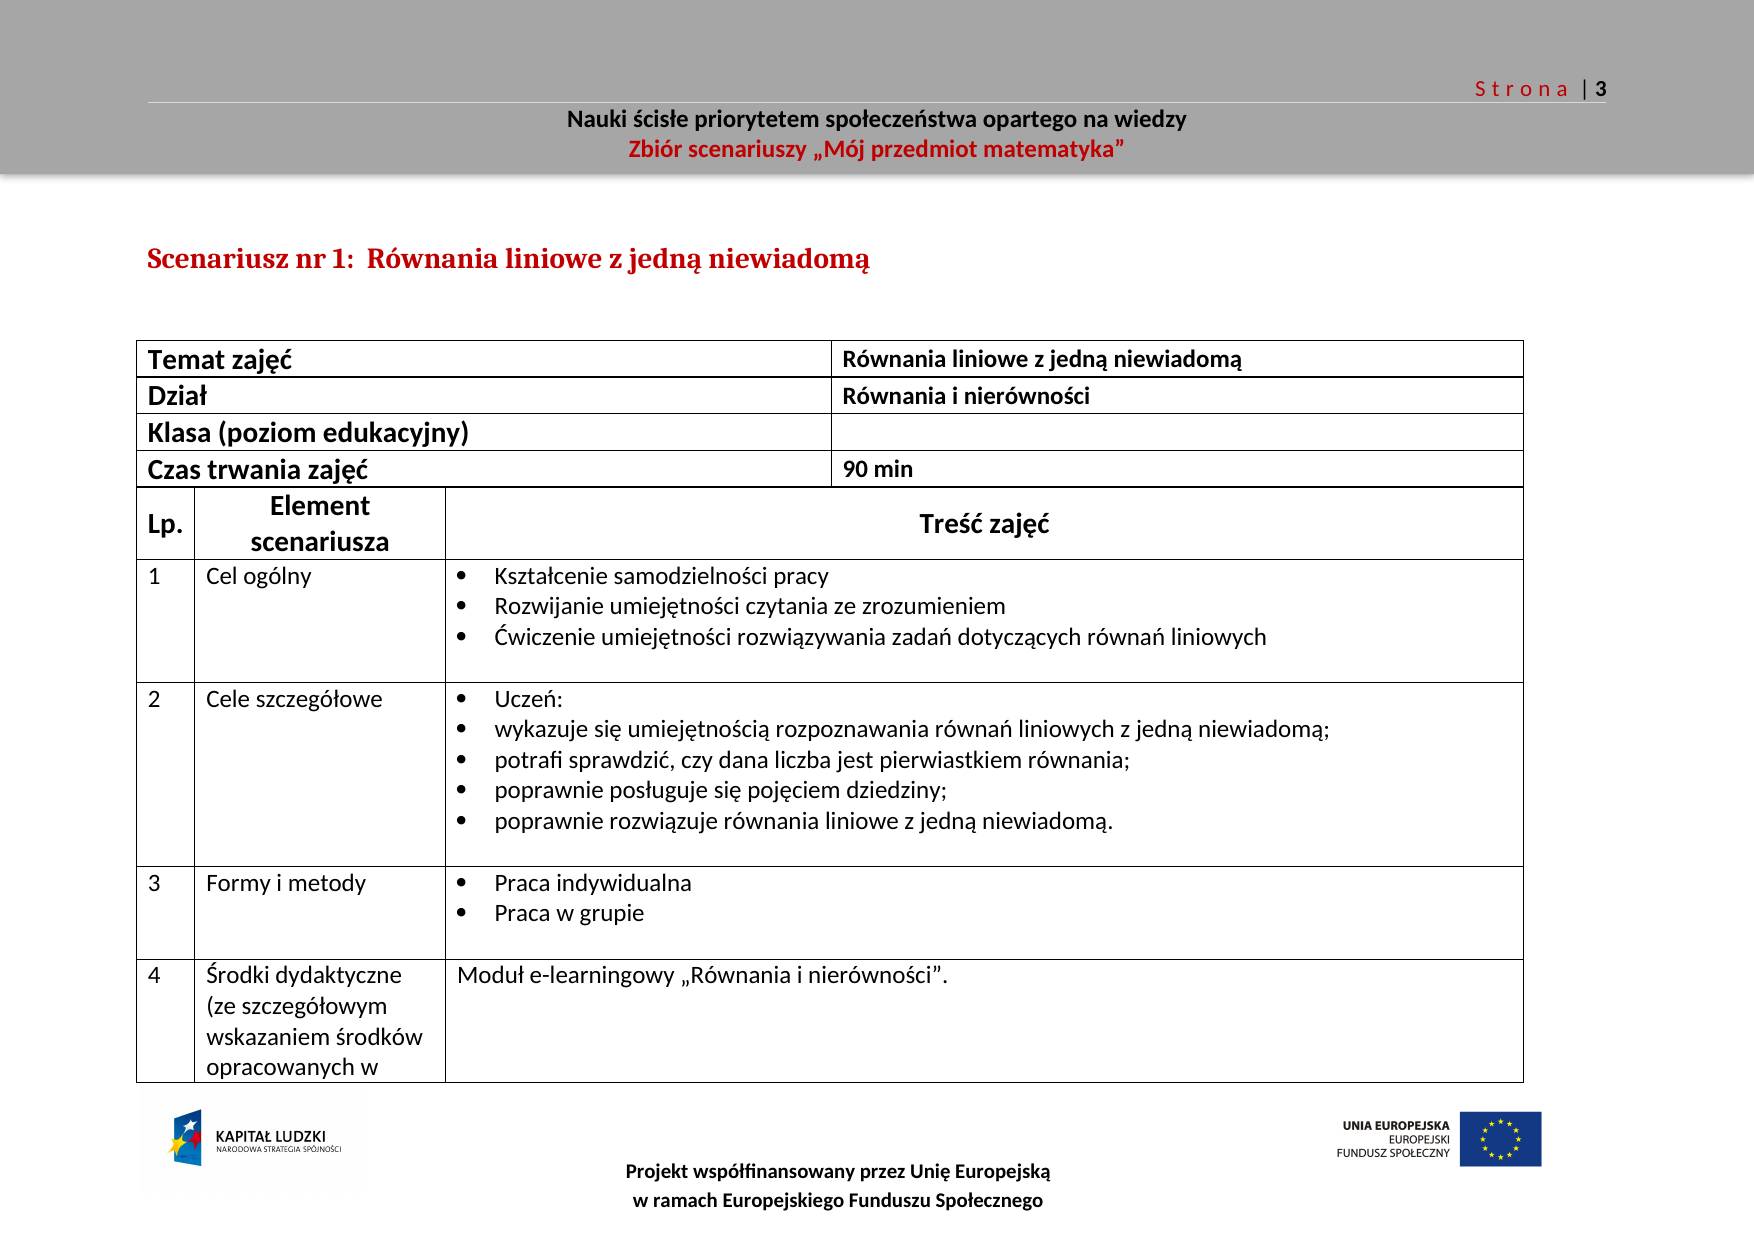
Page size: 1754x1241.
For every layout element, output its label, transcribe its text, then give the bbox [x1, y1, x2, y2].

table_cell Uczeń: wykazuje się umiejętnością rozpoznawania równań liniowych z jedną niewiadomą; potrafi sprawdzić, czy dana liczba jest pierwiastkiem równania; poprawnie posługuje się pojęciem dziedziny; poprawnie rozwiązuje równania liniowe z jedną niewiadomą. [446, 683, 1523, 866]
table_cell Kształcenie samodzielności pracy Rozwijanie umiejętności czytania ze zrozumieniem Ćwiczenie umiejętności rozwiązywania zadań dotyczących równań liniowych [446, 560, 1523, 682]
table_cell Treść zajęć [446, 488, 1523, 559]
table_cell Formy i metody [195, 867, 445, 959]
table_cell [832, 414, 1523, 450]
subtitle Scenariusz nr 1: Równania liniowe z jedną niewiadomą [148, 242, 1606, 275]
table_cell Cele szczegółowe [195, 683, 445, 866]
table_cell Dział [137, 378, 831, 413]
table_cell [137, 867, 194, 959]
table_cell Środki dydaktyczne (ze szczegółowym wskazaniem środków opracowanych w projekcie np. moduł, gra) [195, 960, 445, 1082]
table_header Temat zajęć [137, 341, 831, 376]
table_cell [137, 960, 194, 1082]
table_cell Praca indywidualna Praca w grupie [446, 867, 1523, 959]
table_cell Lp. [137, 488, 194, 559]
picture [1318, 1094, 1560, 1184]
table_cell Element scenariusza [195, 488, 445, 559]
table_cell Klasa (poziom edukacyjny) [137, 414, 831, 450]
table_cell Cel ogólny [195, 560, 445, 682]
table_cell Czas trwania zajęć [137, 451, 831, 486]
table_cell [137, 560, 194, 682]
table_cell 90 min [832, 451, 1523, 486]
picture [139, 1083, 368, 1194]
table_cell Moduł e-learningowy „Równania i nierówności”. [446, 960, 1523, 1082]
table_cell Równania i nierówności [832, 378, 1523, 413]
table_cell [137, 683, 194, 866]
table_header Równania liniowe z jedną niewiadomą [832, 341, 1523, 376]
